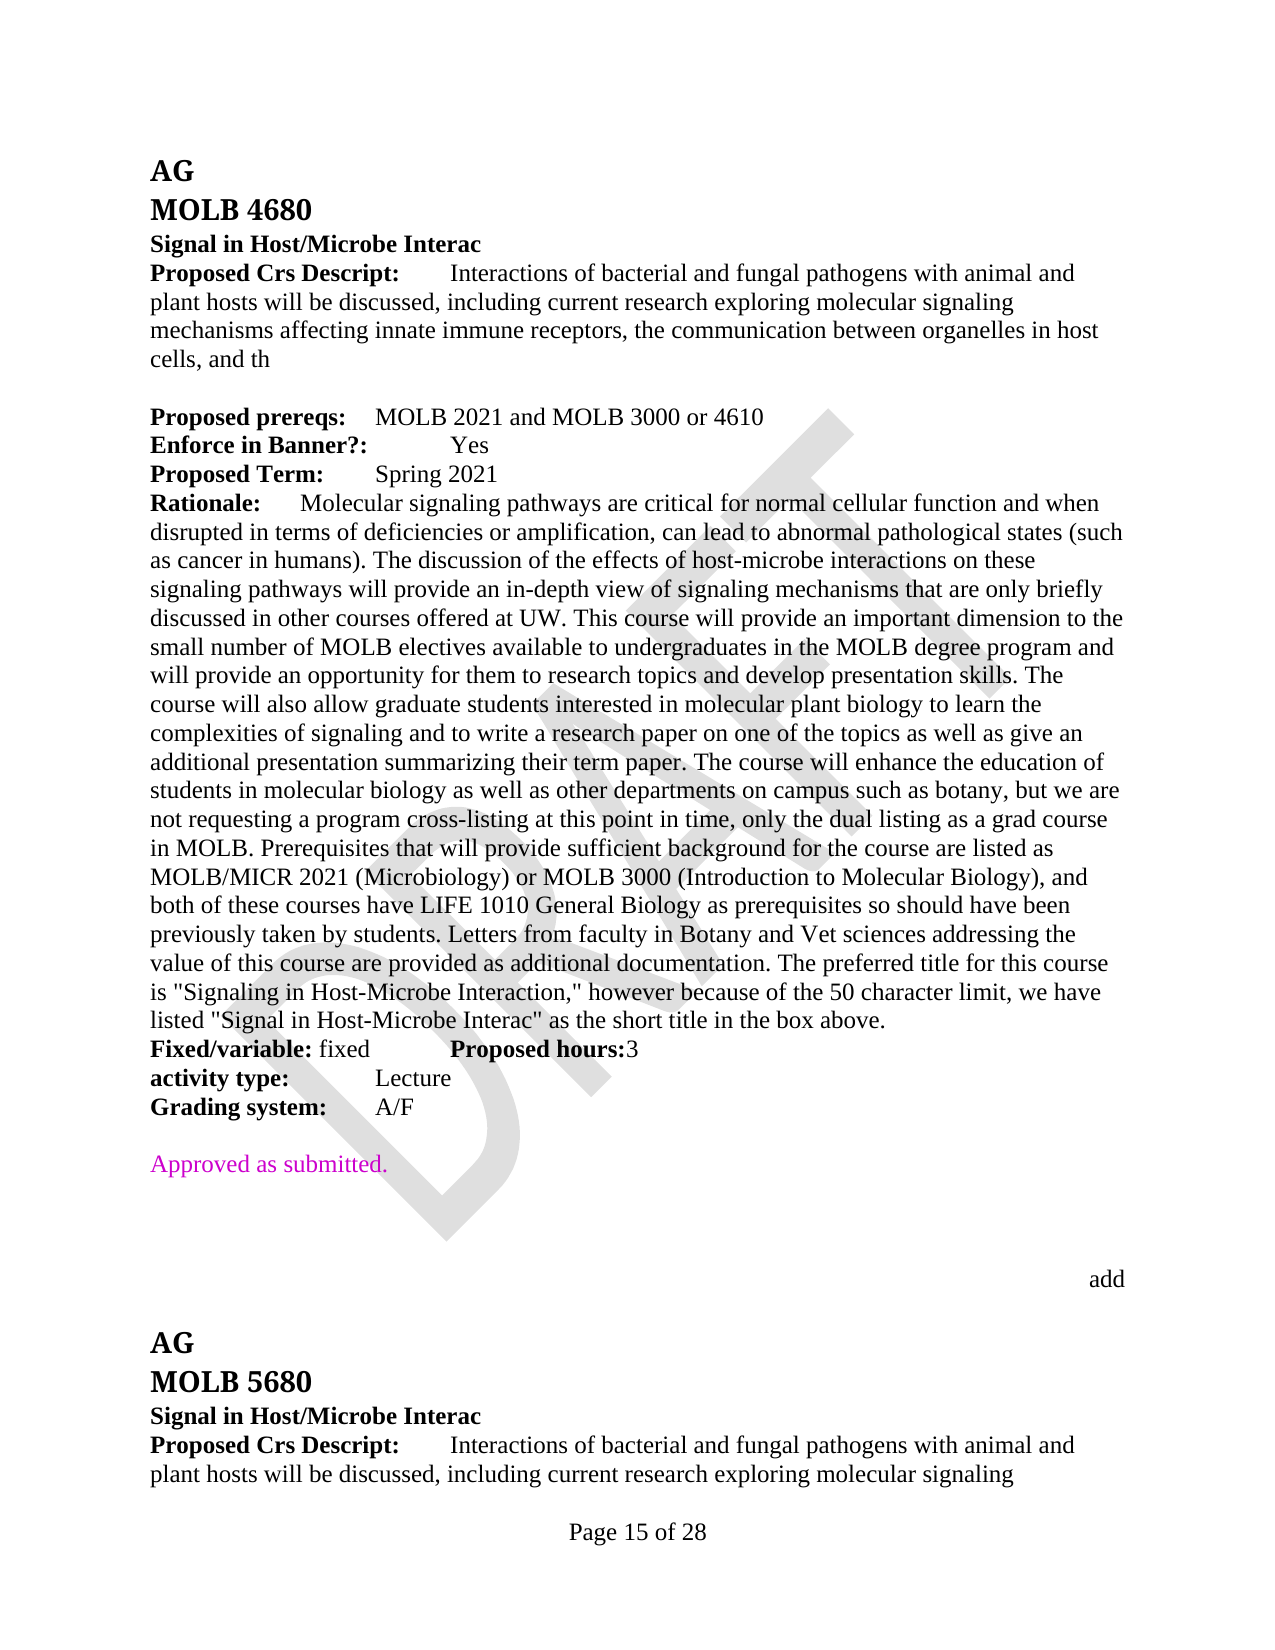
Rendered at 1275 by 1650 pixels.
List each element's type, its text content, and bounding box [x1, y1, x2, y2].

text Fixed/variable: fixed Proposed hours:3 [150, 1034, 1125, 1063]
text add [150, 1264, 1125, 1293]
text MOLB 4680 [150, 190, 1125, 229]
text Signal in Host/Microbe Interac [150, 1401, 1125, 1430]
text Rationale: Molecular signaling pathways are critical for normal cellular function and when disrupted in terms of deficiencies or amplification, can lead to abnormal pathological states (such as cancer in humans). The discussion of the effects of host-microbe interactions on these signaling pathways will provide an in-depth view of signaling mechanisms that are only briefly discussed in other courses offered at UW. This course will provide an important dimension to the small number of MOLB electives available to undergraduates in the MOLB degree program and will provide an opportunity for them to research topics and develop presentation skills. The course will also allow graduate students interested in molecular plant biology to learn the complexities of signaling and to write a research paper on one of the topics as well as give an additional presentation summarizing their term paper. The course will enhance the education of students in molecular biology as well as other departments on campus such as botany, but we are not requesting a program cross-listing at this point in time, only the dual listing as a grad course in MOLB. Prerequisites that will provide sufficient background for the course are listed as MOLB/MICR 2021 (Microbiology) or MOLB 3000 (Introduction to Molecular Biology), and both of these courses have LIFE 1010 General Biology as prerequisites so should have been previously taken by students. Letters from faculty in Botany and Vet sciences addressing the value of this course are provided as additional documentation. The preferred title for this course is "Signaling in Host-Microbe Interaction," however because of the 50 character limit, we have listed "Signal in Host-Microbe Interac" as the short title in the box above. [150, 488, 1125, 1034]
text Enforce in Banner?: Yes [150, 431, 1125, 459]
text AG [150, 1322, 1125, 1362]
text Proposed Term: Spring 2021 [150, 459, 1125, 488]
text MOLB 5680 [150, 1362, 1125, 1401]
text activity type: Lecture [150, 1063, 1125, 1092]
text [150, 1430, 1125, 1487]
text AG [150, 150, 1125, 190]
text Signal in Host/Microbe Interac [150, 229, 1125, 258]
text Approved as submitted. [150, 1149, 1125, 1178]
text Grading system: A/F [150, 1092, 1125, 1121]
text Proposed prereqs: MOLB 2021 and MOLB 3000 or 4610 [150, 402, 1125, 431]
